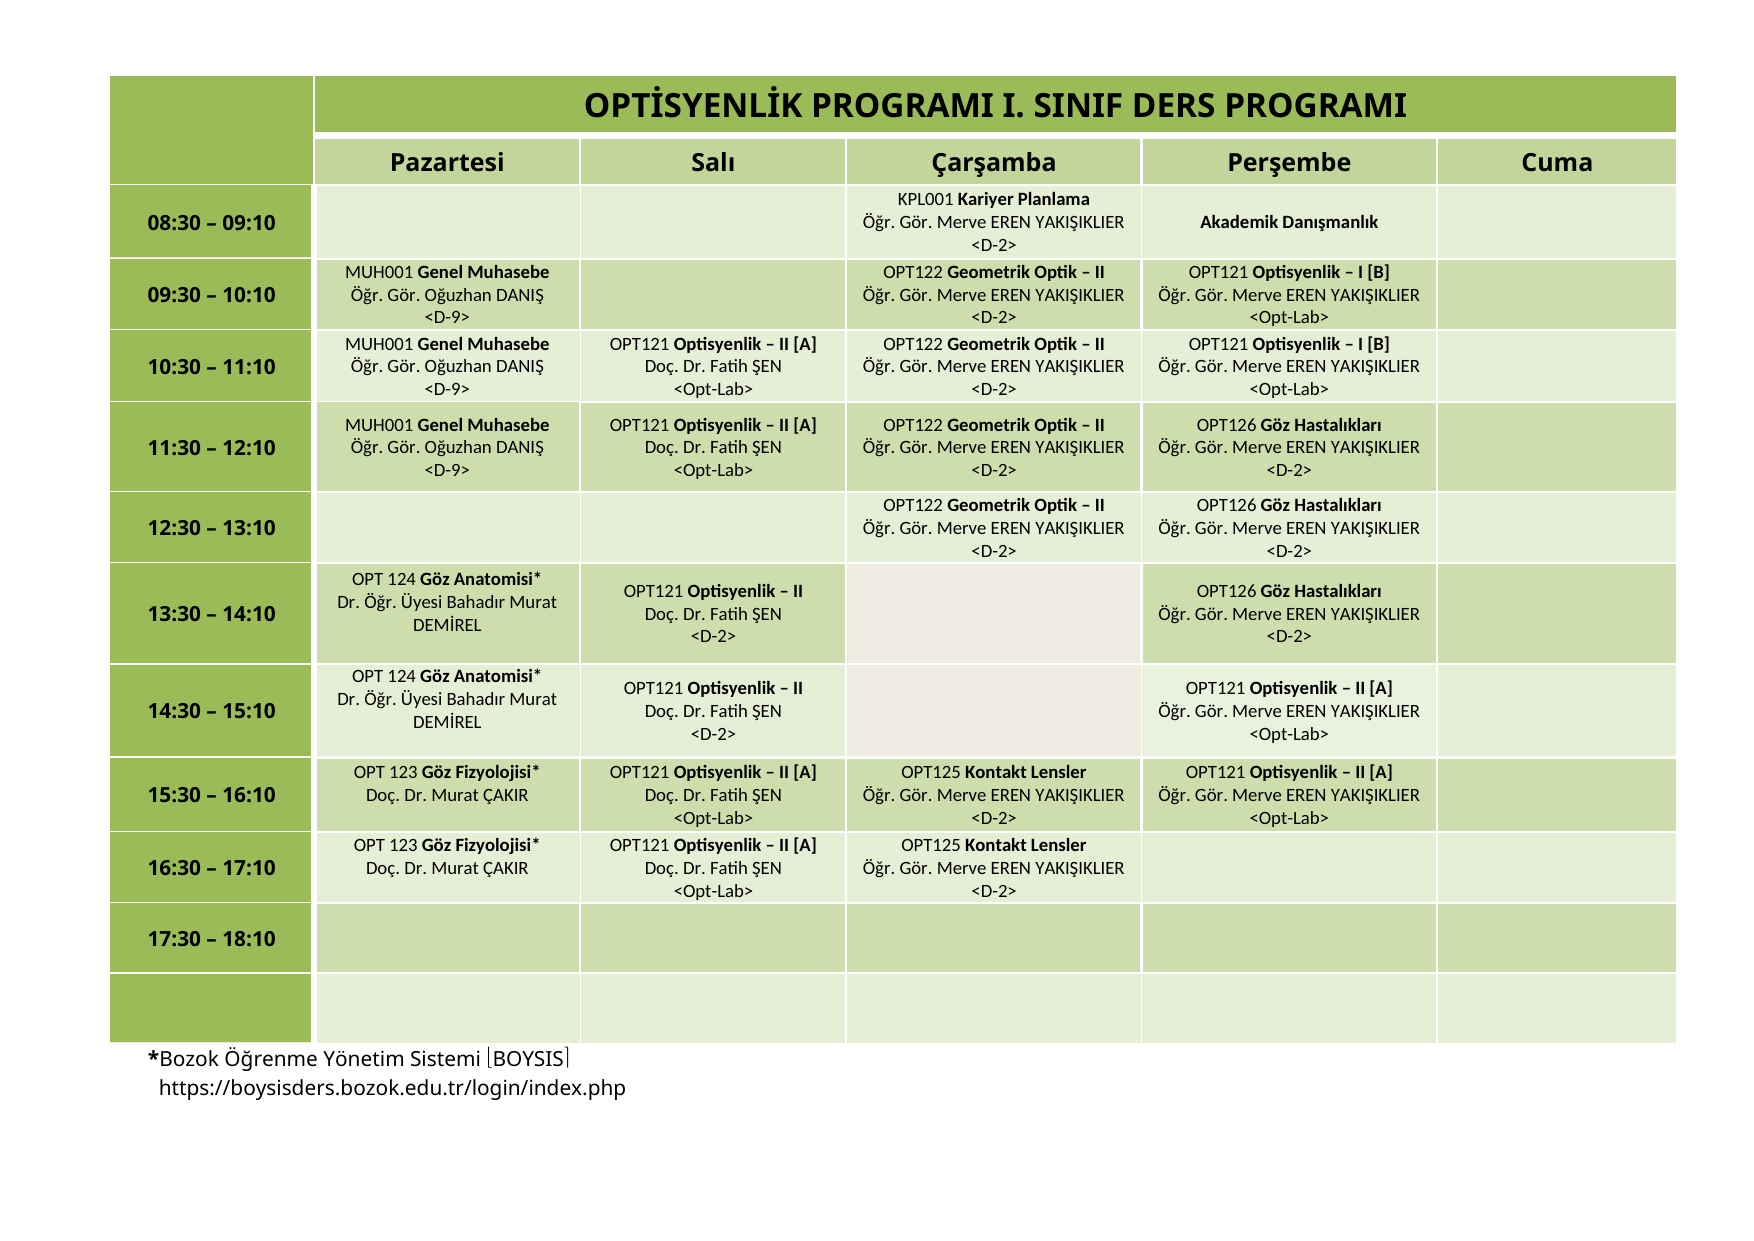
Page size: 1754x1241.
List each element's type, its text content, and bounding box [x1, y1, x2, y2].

table_cell OPT 123 Göz Fizyolojisi* Doç. Dr. Murat ÇAKIR [317, 833, 580, 902]
table_cell MUH001 Genel Muhasebe Öğr. Gör. Oğuzhan DANIŞ <D-9> [317, 402, 579, 491]
table_cell 11:30 – 12:10 [110, 402, 311, 491]
table_cell [1142, 974, 1436, 1042]
table_cell OPT126 Göz Hastalıkları Öğr. Gör. Merve EREN YAKIŞIKLIER <D-2> [1142, 493, 1436, 562]
table_header [110, 76, 313, 184]
table_cell Perşembe [1143, 139, 1436, 184]
table_cell [317, 186, 580, 257]
table_cell [581, 904, 845, 972]
table_cell 13:30 – 14:10 [110, 563, 311, 663]
table_cell Salı [581, 139, 845, 184]
table_cell [1438, 493, 1676, 562]
table_cell 08:30 – 09:10 [110, 185, 311, 257]
table_cell [1438, 759, 1676, 831]
table_cell 14:30 – 15:10 [110, 665, 311, 756]
table_cell OPT122 Geometrik Optik – II Öğr. Gör. Merve EREN YAKIŞIKLIER <D-2> [847, 493, 1141, 562]
table_cell [581, 974, 845, 1042]
table_cell OPT125 Kontakt Lensler Öğr. Gör. Merve EREN YAKIŞIKLIER <D-2> [847, 759, 1140, 831]
table_cell KPL001 Kariyer Planlama Öğr. Gör. Merve EREN YAKIŞIKLIER <D-2> [847, 186, 1141, 257]
table_cell OPT121 Optisyenlik – II [A] Doç. Dr. Fatih ŞEN <Opt-Lab> [581, 331, 845, 401]
table_cell [847, 974, 1141, 1042]
table_cell [1438, 260, 1676, 329]
table_cell 09:30 – 10:10 [110, 259, 311, 329]
table_cell [847, 665, 1141, 756]
table_cell [110, 974, 311, 1042]
table_cell OPT 124 Göz Anatomisi* Dr. Öğr. Üyesi Bahadır Murat DEMİREL [317, 665, 580, 756]
table_cell [1438, 974, 1676, 1042]
table_cell OPT122 Geometrik Optik – II Öğr. Gör. Merve EREN YAKIŞIKLIER <D-2> [847, 331, 1141, 401]
table_cell OPT121 Optisyenlik – II [A] Öğr. Gör. Merve EREN YAKIŞIKLIER <Opt-Lab> [1143, 759, 1436, 831]
table_cell 17:30 – 18:10 [110, 903, 311, 972]
table_header OPTİSYENLİK PROGRAMI I. SINIF DERS PROGRAMI [315, 76, 1676, 132]
table_cell [1438, 186, 1676, 257]
table_cell OPT121 Optisyenlik – II [A] Doç. Dr. Fatih ŞEN <Opt-Lab> [581, 759, 845, 831]
table_cell [317, 493, 580, 562]
text https://boysisders.bozok.edu.tr/login/index.php [148, 1073, 1639, 1101]
table_cell OPT122 Geometrik Optik – II Öğr. Gör. Merve EREN YAKIŞIKLIER <D-2> [847, 260, 1140, 329]
table_cell [1142, 833, 1436, 902]
table_cell [581, 493, 845, 562]
table_cell OPT121 Optisyenlik – II [A] Öğr. Gör. Merve EREN YAKIŞIKLIER <Opt-Lab> [1142, 665, 1436, 756]
table_cell [847, 564, 1140, 663]
table_cell OPT121 Optisyenlik – II Doç. Dr. Fatih ŞEN <D-2> [581, 665, 845, 756]
table_cell OPT122 Geometrik Optik – II Öğr. Gör. Merve EREN YAKIŞIKLIER <D-2> [847, 403, 1140, 491]
table_cell Çarşamba [847, 139, 1140, 184]
table_cell [1438, 665, 1676, 756]
text *Bozok Öğrenme Yönetim Sistemi BOYSIS [148, 1045, 1639, 1073]
table_cell [317, 974, 580, 1042]
table_cell 16:30 – 17:10 [110, 832, 311, 902]
table_cell OPT 123 Göz Fizyolojisi* Doç. Dr. Murat ÇAKIR [317, 759, 579, 831]
table_cell [317, 904, 579, 972]
table_cell [581, 186, 845, 257]
table_cell [1143, 904, 1436, 972]
table_cell [581, 260, 845, 329]
table_cell OPT 124 Göz Anatomisi* Dr. Öğr. Üyesi Bahadır Murat DEMİREL [317, 564, 579, 663]
table_cell MUH001 Genel Muhasebe Öğr. Gör. Oğuzhan DANIŞ <D-9> [317, 331, 580, 401]
table_cell [1438, 904, 1676, 972]
table_cell OPT126 Göz Hastalıkları Öğr. Gör. Merve EREN YAKIŞIKLIER <D-2> [1143, 403, 1436, 491]
table_cell OPT125 Kontakt Lensler Öğr. Gör. Merve EREN YAKIŞIKLIER <D-2> [847, 833, 1141, 902]
table_cell [1438, 564, 1676, 663]
table_cell OPT121 Optisyenlik – II [A] Doç. Dr. Fatih ŞEN <Opt-Lab> [581, 833, 845, 902]
table_cell OPT121 Optisyenlik – II [A] Doç. Dr. Fatih ŞEN <Opt-Lab> [581, 403, 845, 491]
table_cell 15:30 – 16:10 [110, 758, 311, 831]
table_cell OPT126 Göz Hastalıkları Öğr. Gör. Merve EREN YAKIŞIKLIER <D-2> [1143, 564, 1436, 663]
table_cell OPT121 Optisyenlik – I [B] Öğr. Gör. Merve EREN YAKIŞIKLIER <Opt-Lab> [1143, 260, 1436, 329]
table_cell Akademik Danışmanlık [1142, 186, 1436, 257]
table_cell 12:30 – 13:10 [110, 492, 311, 562]
table_cell 10:30 – 11:10 [110, 330, 311, 401]
table_cell [847, 904, 1140, 972]
table_cell [1438, 833, 1676, 902]
table_cell [1438, 403, 1676, 491]
table_cell OPT121 Optisyenlik – I [B] Öğr. Gör. Merve EREN YAKIŞIKLIER <Opt-Lab> [1142, 331, 1436, 401]
table_cell OPT121 Optisyenlik – II Doç. Dr. Fatih ŞEN <D-2> [581, 564, 845, 663]
table_cell Pazartesi [315, 139, 579, 184]
table_cell [1438, 331, 1676, 401]
table_cell Cuma [1438, 139, 1676, 184]
table_cell MUH001 Genel Muhasebe Öğr. Gör. Oğuzhan DANIŞ <D-9> [317, 260, 579, 329]
